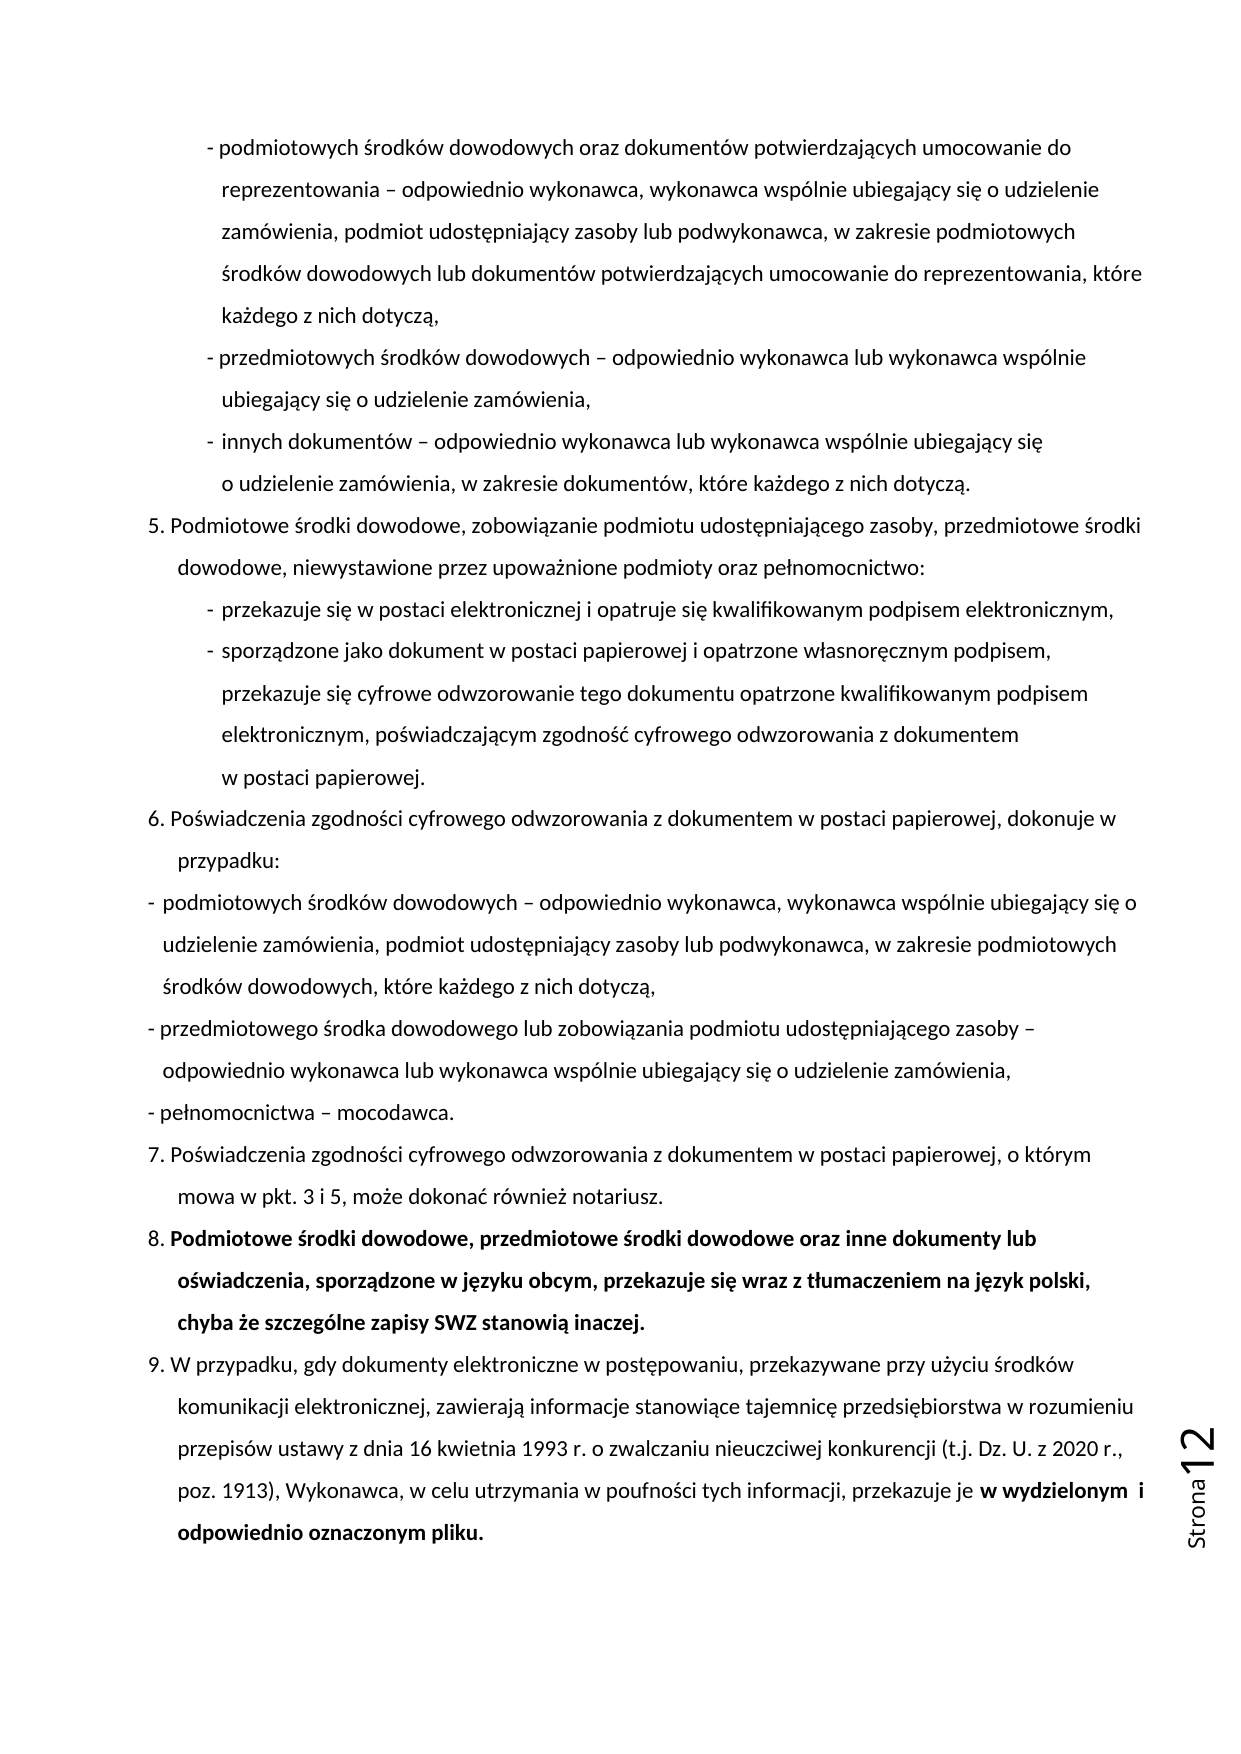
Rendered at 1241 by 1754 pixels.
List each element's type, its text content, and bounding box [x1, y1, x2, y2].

list - sporządzone jako dokument w postaci papierowej i opatrzone własnoręcznym podpisem, przekazuje się cyfrowe odwzorowanie tego dokumentu opatrzone kwalifikowanym podpisem elektronicznym, poświadczającym zgodność cyfrowego odwzorowania z dokumentem w postaci papierowej. [207, 637, 1152, 791]
list 6. Poświadczenia zgodności cyfrowego odwzorowania z dokumentem w postaci papierowej, dokonuje w przypadku: [148, 804, 1152, 874]
list 5. Podmiotowe środki dowodowe, zobowiązanie podmiotu udostępniającego zasoby, przedmiotowe środki dowodowe, niewystawione przez upoważnione podmioty oraz pełnomocnictwo: [148, 511, 1152, 581]
list 8. Podmiotowe środki dowodowe, przedmiotowe środki dowodowe oraz inne dokumenty lub oświadczenia, sporządzone w języku obcym, przekazuje się wraz z tłumaczeniem na język polski, chyba że szczególne zapisy SWZ stanowią inaczej. [148, 1224, 1152, 1336]
list - przedmiotowych środków dowodowych – odpowiednio wykonawca lub wykonawca wspólnie ubiegający się o udzielenie zamówienia, [207, 343, 1152, 413]
list - pełnomocnictwa – mocodawca. [148, 1098, 1152, 1126]
list - podmiotowych środków dowodowych oraz dokumentów potwierdzających umocowanie do reprezentowania – odpowiednio wykonawca, wykonawca wspólnie ubiegający się o udzielenie zamówienia, podmiot udostępniający zasoby lub podwykonawca, w zakresie podmiotowych środków dowodowych lub dokumentów potwierdzających umocowanie do reprezentowania, które każdego z nich dotyczą, [207, 133, 1152, 329]
list - przekazuje się w postaci elektronicznej i opatruje się kwalifikowanym podpisem elektronicznym, [207, 595, 1152, 623]
list - podmiotowych środków dowodowych – odpowiednio wykonawca, wykonawca wspólnie ubiegający się o udzielenie zamówienia, podmiot udostępniający zasoby lub podwykonawca, w zakresie podmiotowych środków dowodowych, które każdego z nich dotyczą, [148, 888, 1152, 1001]
list 9. W przypadku, gdy dokumenty elektroniczne w postępowaniu, przekazywane przy użyciu środków komunikacji elektronicznej, zawierają informacje stanowiące tajemnicę przedsiębiorstwa w rozumieniu przepisów ustawy z dnia 16 kwietnia 1993 r. o zwalczaniu nieuczciwej konkurencji (t.j. Dz. U. z 2020 r., poz. 1913), Wykonawca, w celu utrzymania w poufności tych informacji, przekazuje je w wydzielonym i odpowiednio oznaczonym pliku. [148, 1350, 1152, 1546]
list 7. Poświadczenia zgodności cyfrowego odwzorowania z dokumentem w postaci papierowej, o którym mowa w pkt. 3 i 5, może dokonać również notariusz. [148, 1140, 1152, 1210]
list - przedmiotowego środka dowodowego lub zobowiązania podmiotu udostępniającego zasoby – odpowiednio wykonawca lub wykonawca wspólnie ubiegający się o udzielenie zamówienia, [148, 1014, 1152, 1084]
list - innych dokumentów – odpowiednio wykonawca lub wykonawca wspólnie ubiegający się o udzielenie zamówienia, w zakresie dokumentów, które każdego z nich dotyczą. [207, 427, 1152, 497]
